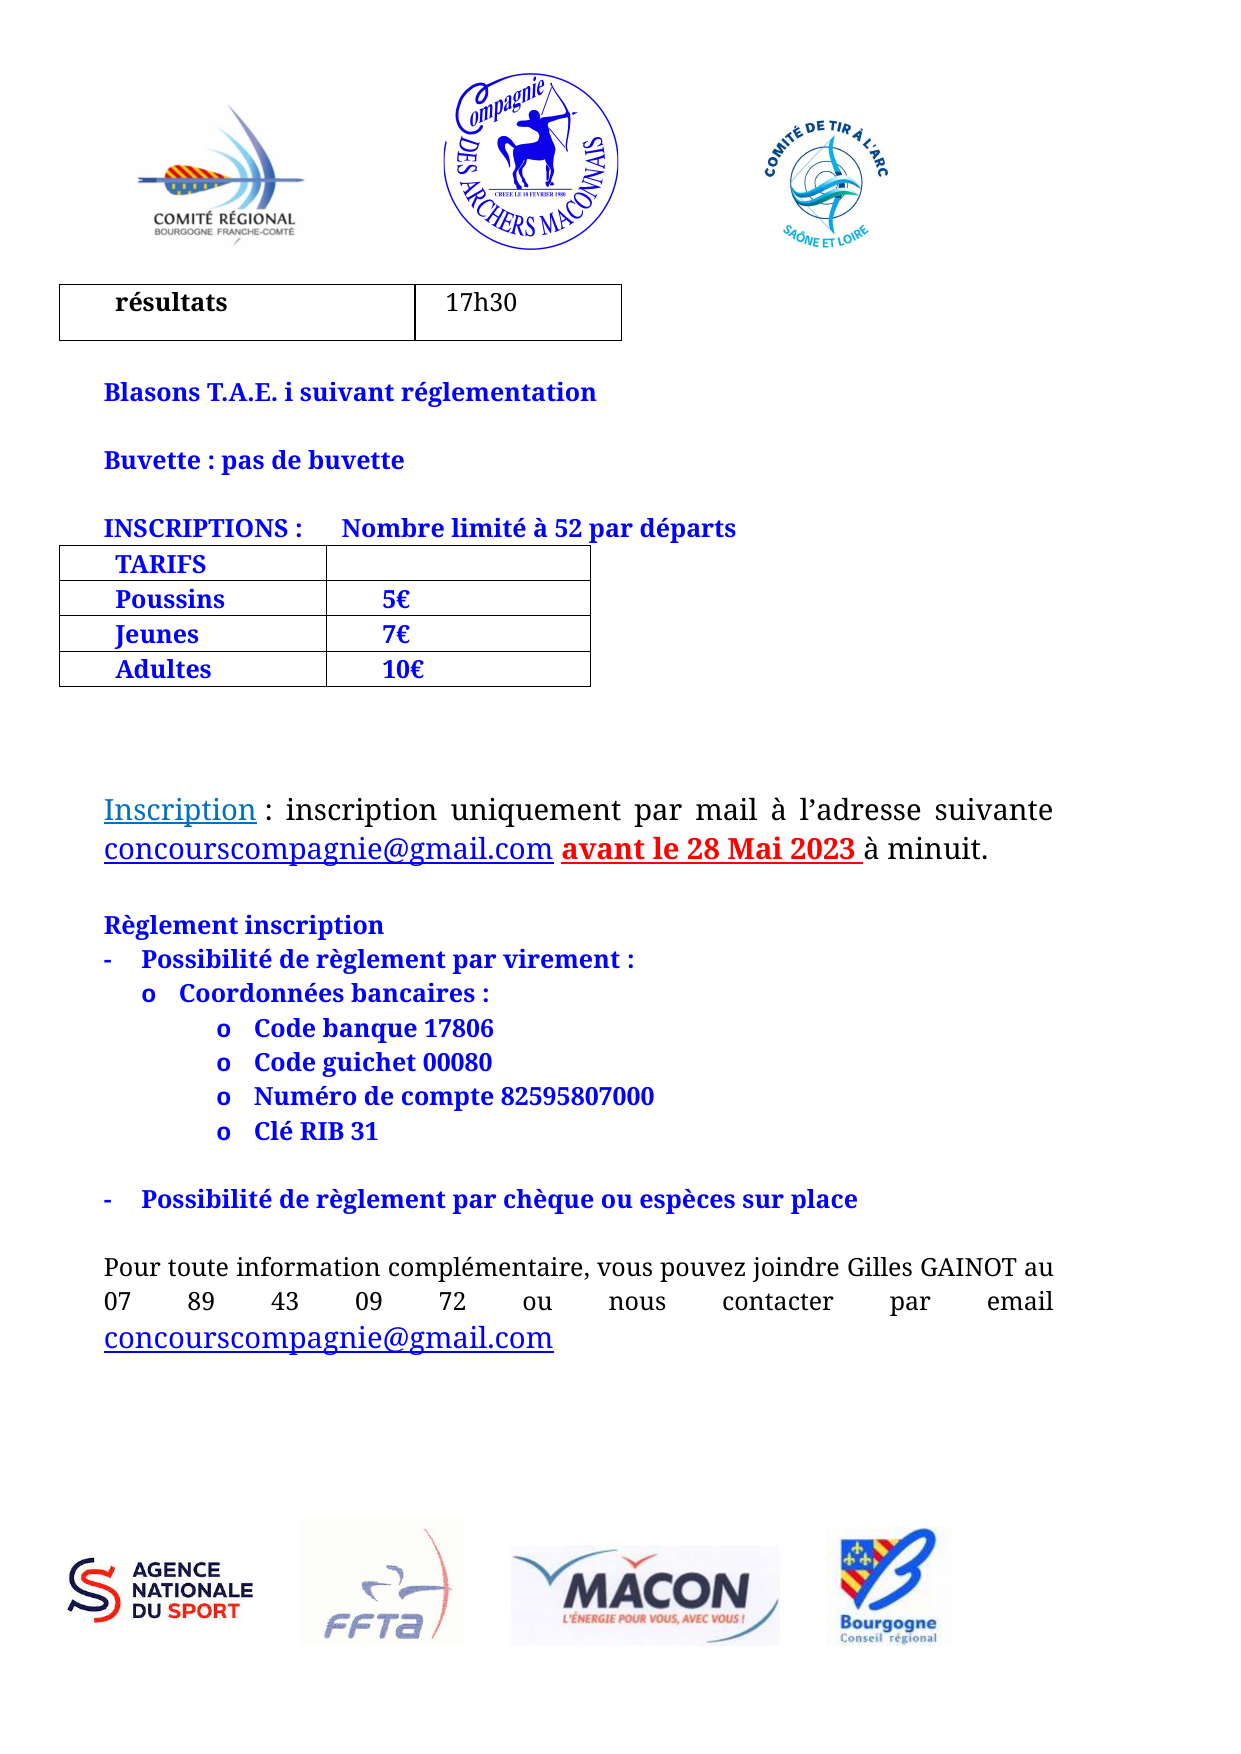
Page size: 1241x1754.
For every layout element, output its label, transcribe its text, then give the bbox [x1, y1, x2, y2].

picture [59, 1533, 260, 1646]
picture [510, 1545, 781, 1646]
list Code guichet 00080 [216, 1044, 1054, 1079]
picture [298, 1516, 465, 1646]
list Code banque 17806 [216, 1010, 1054, 1044]
picture [826, 1527, 952, 1646]
text Buvette : pas de buvette [103, 443, 1054, 477]
list Possibilité de règlement par chèque ou espèces sur place [103, 1181, 1054, 1216]
text Pour toute information complémentaire, vous pouvez joindre Gilles GAINOT au 07 89 43 09 72 ou nous contacter par email concourscompagnie@gmail.com [103, 1249, 1054, 1357]
text INSCRIPTIONS : Nombre limité à 52 par départs [103, 511, 1054, 545]
list Coordonnées bancaires : [141, 976, 1054, 1010]
table_cell Remise des résultats [60, 285, 414, 340]
list Numéro de compte 82595807000 [216, 1079, 1054, 1113]
list Possibilité de règlement par virement : [103, 942, 1054, 976]
table_cell 5€ [327, 581, 590, 615]
table_header [327, 546, 590, 580]
list Clé RIB 31 [216, 1113, 1054, 1147]
text Règlement inscription [103, 908, 1054, 942]
table_cell 7€ [327, 616, 590, 651]
picture [761, 117, 891, 250]
text Inscription : inscription uniquement par mail à l’adresse suivante concourscompagnie@gmail.com avant le 28 Mai 2023 à minuit. [103, 789, 1054, 868]
table_cell 10€ [327, 652, 590, 686]
table_header TARIFS [60, 546, 326, 580]
table_cell Jeunes [60, 616, 326, 651]
text Blasons T.A.E. i suivant réglementation [103, 375, 1054, 409]
picture [130, 104, 308, 250]
picture [443, 73, 619, 250]
table_cell Poussins [60, 581, 326, 615]
table_cell Adultes [60, 652, 326, 686]
table_cell Vers 17h30 [416, 285, 621, 340]
